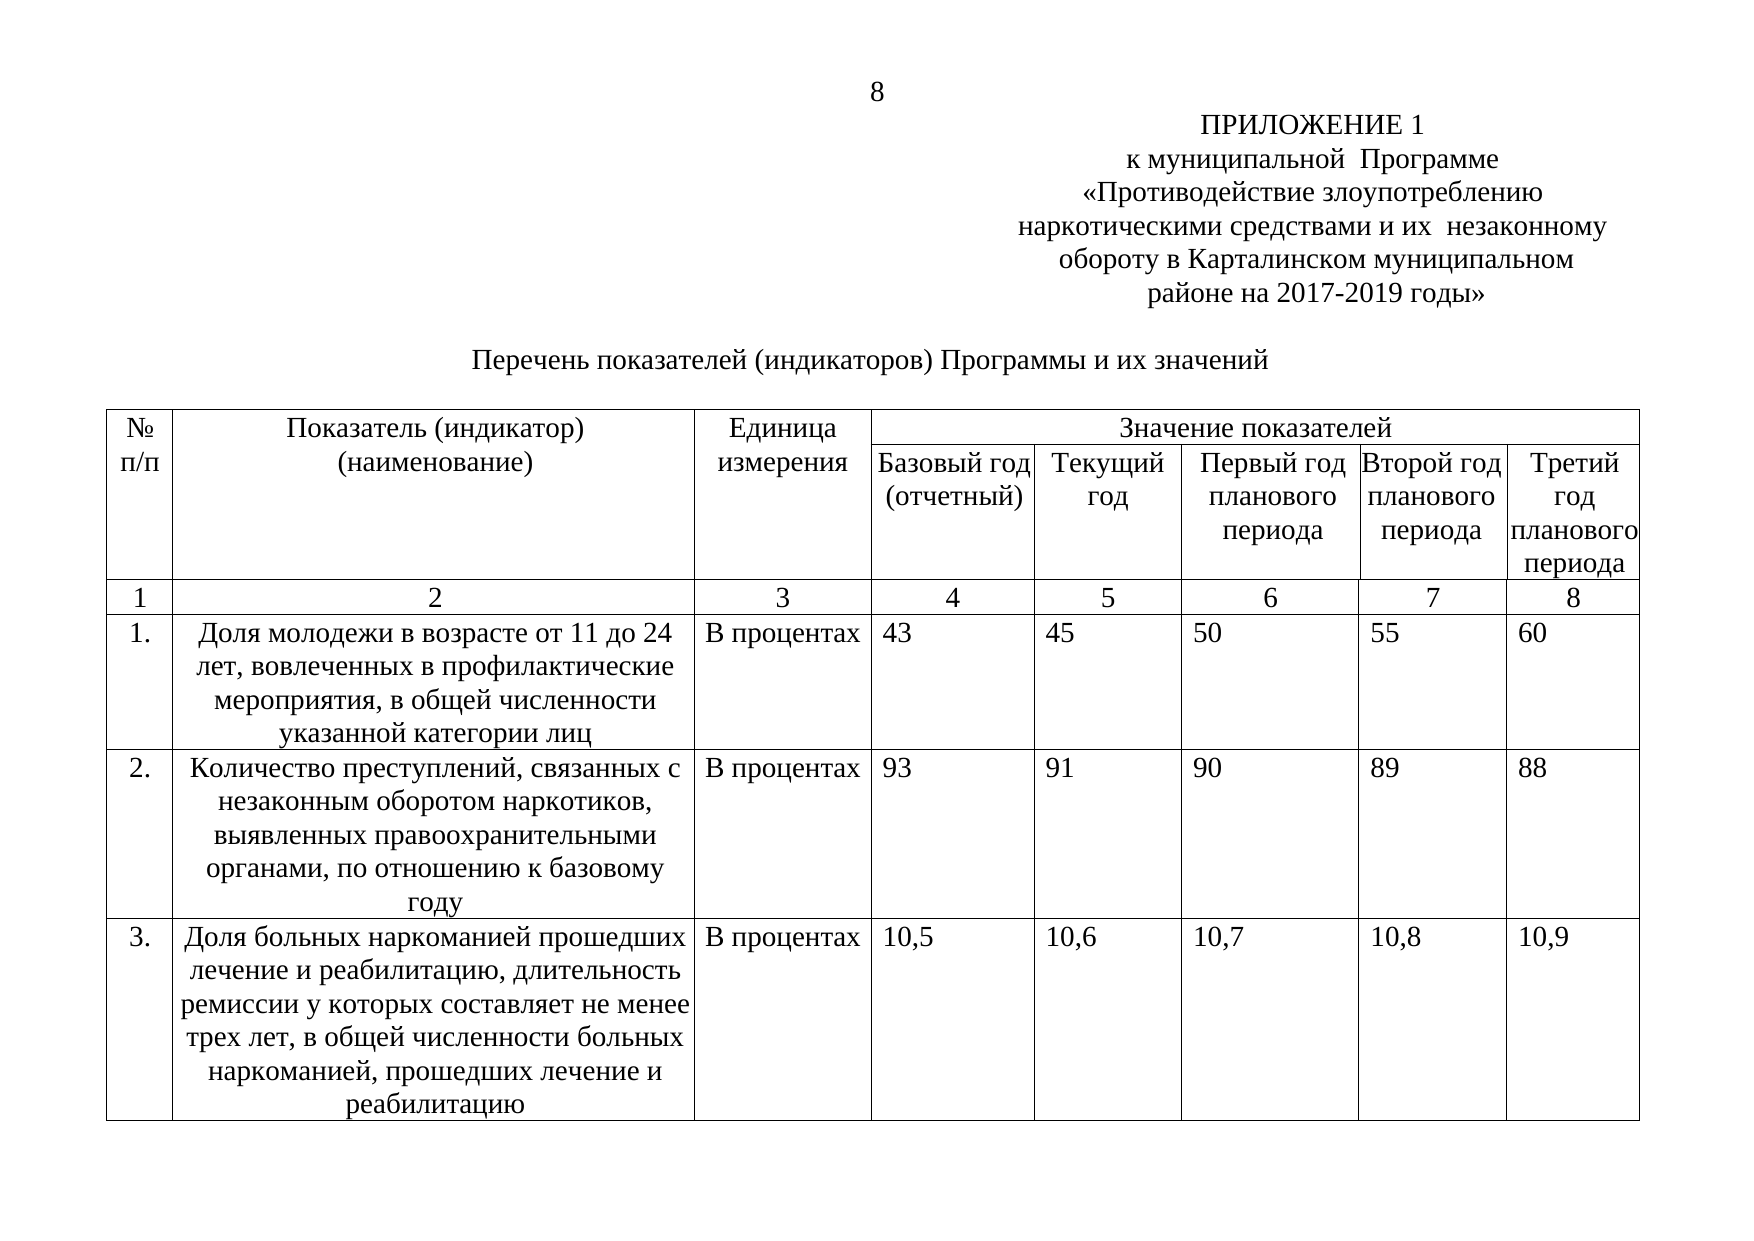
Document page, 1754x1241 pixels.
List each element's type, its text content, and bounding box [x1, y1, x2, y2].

table_cell Доля больных наркоманией прошедших лечение и реабилитацию, длительность ремиссии у которых составляет не менее трех лет, в общей численности больных наркоманией, прошедших лечение и реабилитацию [173, 919, 694, 1120]
table_header № п/п [107, 410, 172, 579]
table_header Единица измерения [695, 410, 871, 579]
table_cell 45 [1035, 615, 1181, 749]
table_cell 60 [1507, 615, 1639, 749]
table_cell 2 [173, 580, 694, 614]
text к муниципальной Программе [989, 141, 1636, 174]
table_cell 91 [1035, 750, 1181, 918]
table_cell 3 [695, 580, 871, 614]
table_cell Доля молодежи в возрасте от 11 до 24 лет, вовлеченных в профилактические мероприятия, в общей численности указанной категории лиц [173, 615, 694, 749]
table_cell 89 [1359, 750, 1506, 918]
table_cell В процентах [695, 750, 871, 918]
table_cell 1. [107, 615, 172, 749]
table_cell 6 [1182, 580, 1358, 614]
text ПРИЛОЖЕНИЕ 1 [989, 107, 1636, 141]
table_cell 43 [872, 615, 1034, 749]
table_cell В процентах [695, 615, 871, 749]
table_cell Базовый год (отчетный) [872, 445, 1034, 579]
text обороту в Карталинском муниципальном [989, 242, 1636, 275]
text «Противодействие злоупотреблению [989, 174, 1636, 208]
table_cell Количество преступлений, связанных с незаконным оборотом наркотиков, выявленных правоохранительными органами, по отношению к базовому году [173, 750, 694, 918]
table_cell 7 [1359, 580, 1506, 614]
table_cell В процентах [695, 919, 871, 1120]
table_cell Текущий год [1035, 445, 1181, 579]
table_cell Второй год планового периода [1361, 445, 1507, 579]
table_cell 5 [1035, 580, 1181, 614]
table_header Показатель (индикатор) (наименование) [173, 410, 694, 579]
table_cell 10,9 [1507, 919, 1639, 1120]
table_cell 8 [1507, 580, 1639, 614]
table_cell 50 [1182, 615, 1358, 749]
table_cell 55 [1359, 615, 1506, 749]
table_header Значение показателей [872, 410, 1639, 444]
table_cell 1 [107, 580, 172, 614]
table_cell 3. [107, 919, 172, 1120]
table_cell 2. [107, 750, 172, 918]
table_cell 93 [872, 750, 1034, 918]
table_cell Первый год планового периода [1182, 445, 1360, 579]
table_cell 10,6 [1035, 919, 1181, 1120]
text районе на 2017-2019 годы» [989, 275, 1636, 309]
table_cell 10,7 [1182, 919, 1358, 1120]
table_cell 4 [872, 580, 1034, 614]
table_cell 10,5 [872, 919, 1034, 1120]
text наркотическими средствами и их незаконному [989, 208, 1636, 242]
table_cell Третий год планового периода [1508, 445, 1639, 579]
table_cell 88 [1507, 750, 1639, 918]
text Перечень показателей (индикаторов) Программы и их значений [118, 342, 1636, 376]
table_cell 10,8 [1359, 919, 1506, 1120]
table_cell 90 [1182, 750, 1358, 918]
